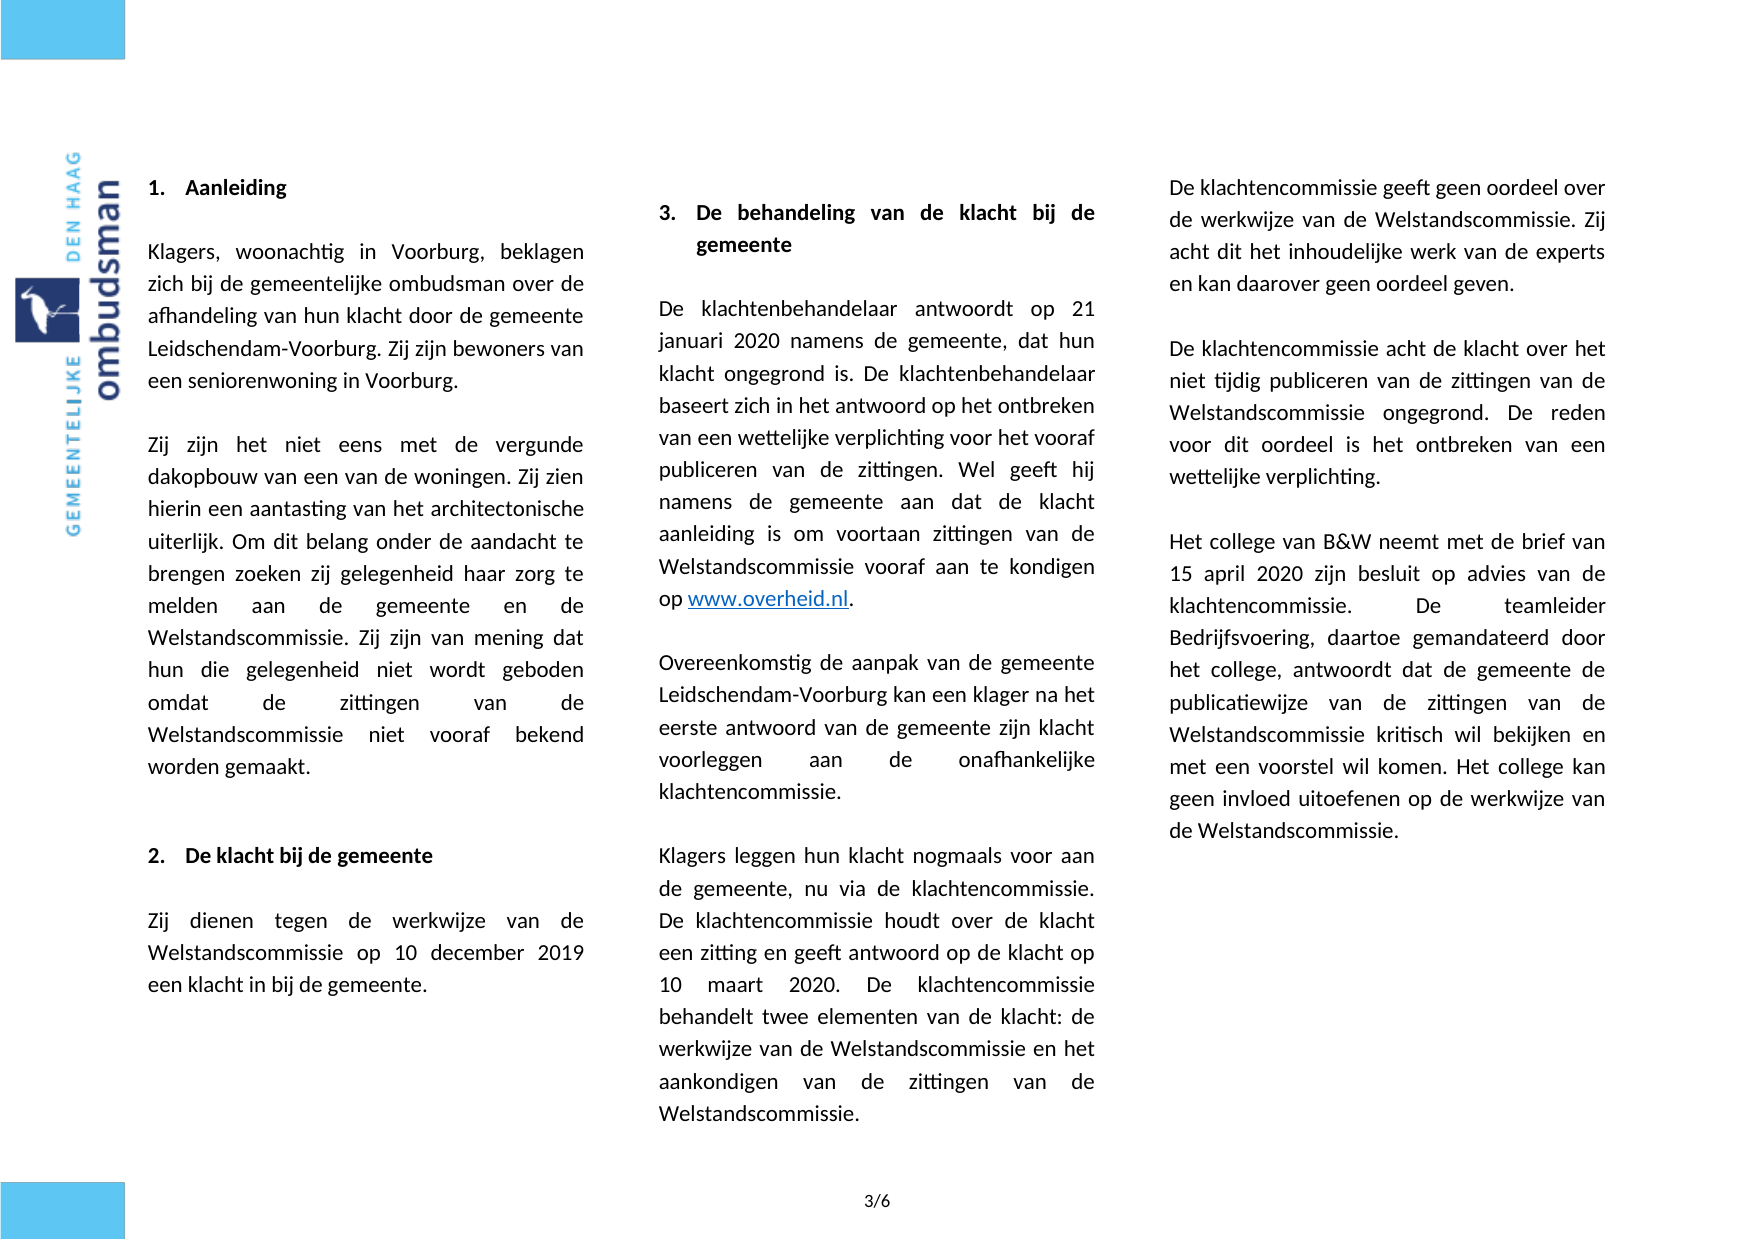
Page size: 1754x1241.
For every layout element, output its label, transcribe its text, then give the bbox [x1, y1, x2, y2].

text De klachtencommissie geeft geen oordeel over de werkwijze van de Welstandscommissie. Zij acht dit het inhoudelijke werk van de experts en kan daarover geen oordeel geven. [1169, 173, 1606, 297]
list De klacht bij de gemeente [148, 841, 585, 869]
text Zij zijn het niet eens met de vergunde dakopbouw van een van de woningen. Zij zien hierin een aantasting van het architectonische uiterlijk. Om dit belang onder de aandacht te brengen zoeken zij gelegenheid haar zorg te melden aan de gemeente en de Welstandscommissie. Zij zijn van mening dat hun die gelegenheid niet wordt geboden omdat de zittingen van de Welstandscommissie niet vooraf bekend worden gemaakt. [148, 430, 585, 780]
list De behandeling van de klacht bij de gemeente [658, 198, 1095, 258]
text De klachtenbehandelaar antwoordt op 21 januari 2020 namens de gemeente, dat hun klacht ongegrond is. De klachtenbehandelaar baseert zich in het antwoord op het ontbreken van een wettelijke verplichting voor het vooraf publiceren van de zittingen. Wel geeft hij namens de gemeente aan dat de klacht aanleiding is om voortaan zittingen van de Welstandscommissie vooraf aan te kondigen op www.overheid.nl. [658, 294, 1095, 612]
list Aanleiding [148, 173, 585, 201]
text Klagers leggen hun klacht nogmaals voor aan de gemeente, nu via de klachtencommissie. De klachtencommissie houdt over de klacht een zitting en geeft antwoord op de klacht op 10 maart 2020. De klachtencommissie behandelt twee elementen van de klacht: de werkwijze van de Welstandscommissie en het aankondigen van de zittingen van de Welstandscommissie. [658, 841, 1095, 1127]
text Overeenkomstig de aanpak van de gemeente Leidschendam-Voorburg kan een klager na het eerste antwoord van de gemeente zijn klacht voorleggen aan de onafhankelijke klachtencommissie. [658, 648, 1095, 805]
text Het college van B&W neemt met de brief van 15 april 2020 zijn besluit op advies van de klachtencommissie. De teamleider Bedrijfsvoering, daartoe gemandateerd door het college, antwoordt dat de gemeente de publicatiewijze van de zittingen van de Welstandscommissie kritisch wil bekijken en met een voorstel wil komen. Het college kan geen invloed uitoefenen op de werkwijze van de Welstandscommissie. [1169, 527, 1606, 844]
text Zij dienen tegen de werkwijze van de Welstandscommissie op 10 december 2019 een klacht in bij de gemeente. [148, 906, 585, 998]
text Klagers, woonachtig in Voorburg, beklagen zich bij de gemeentelijke ombudsman over de afhandeling van hun klacht door de gemeente Leidschendam-Voorburg. Zij zijn bewoners van een seniorenwoning in Voorburg. [148, 237, 585, 394]
text De klachtencommissie acht de klacht over het niet tijdig publiceren van de zittingen van de Welstandscommissie ongegrond. De reden voor dit oordeel is het ontbreken van een wettelijke verplichting. [1169, 334, 1606, 490]
